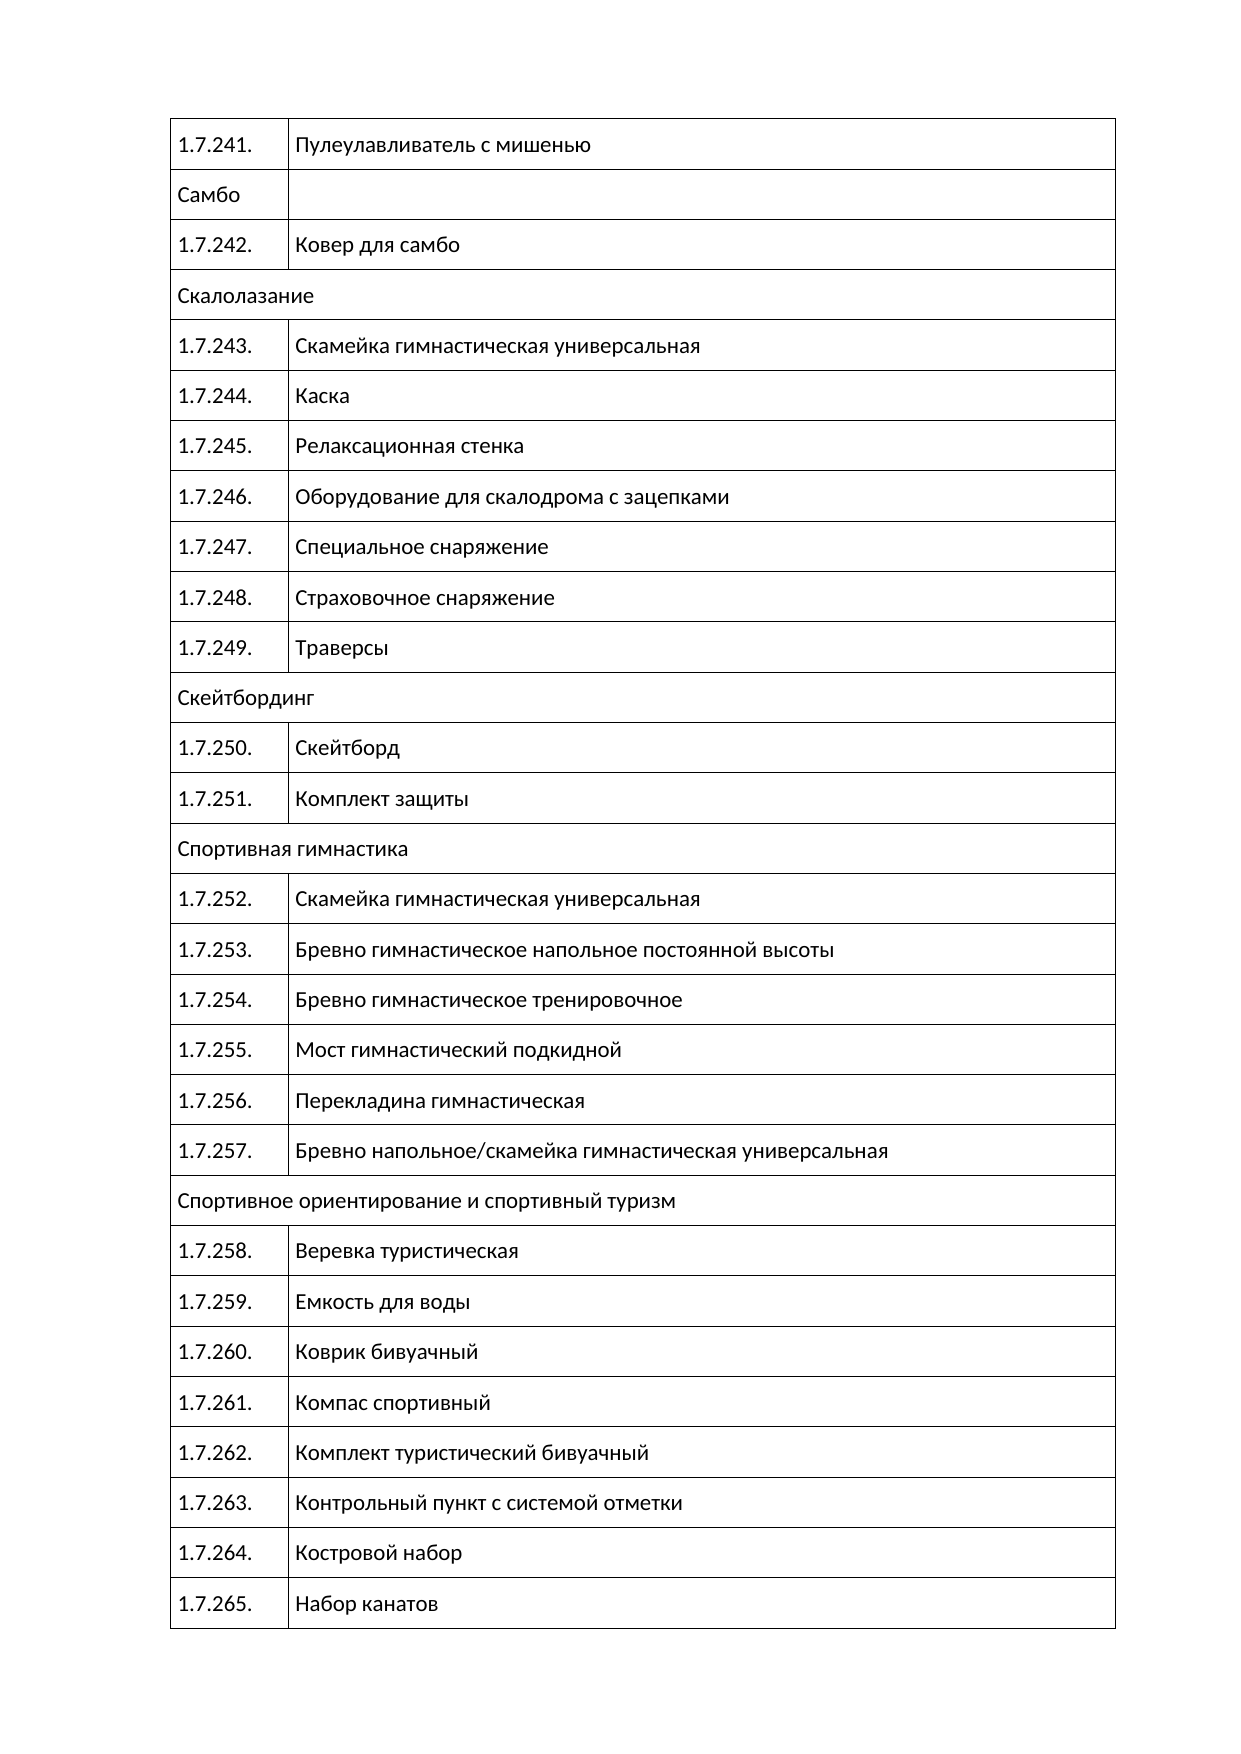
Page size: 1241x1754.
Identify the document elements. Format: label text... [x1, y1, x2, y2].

table_cell 1.7.243. [171, 320, 288, 370]
table_cell 1.7.246. [171, 471, 288, 521]
table_cell Самбо [171, 170, 288, 219]
table_cell Скейтборд [289, 723, 1115, 772]
table_cell 1.7.257. [171, 1125, 288, 1175]
table_cell Скалолазание [171, 270, 1115, 319]
table_cell 1.7.242. [171, 220, 288, 269]
table_cell Пулеулавливатель с мишенью [289, 119, 1115, 168]
table_cell 1.7.263. [171, 1478, 288, 1527]
table_cell Веревка туристическая [289, 1226, 1115, 1275]
table_cell 1.7.262. [171, 1427, 288, 1477]
table_cell Комплект защиты [289, 773, 1115, 822]
table_cell 1.7.250. [171, 723, 288, 772]
table_cell Скамейка гимнастическая универсальная [289, 320, 1115, 370]
table_cell Мост гимнастический подкидной [289, 1025, 1115, 1074]
table_cell 1.7.249. [171, 622, 288, 672]
table_cell Костровой набор [289, 1528, 1115, 1577]
table_cell Бревно гимнастическое тренировочное [289, 975, 1115, 1024]
table_cell Специальное снаряжение [289, 522, 1115, 571]
table_cell 1.7.254. [171, 975, 288, 1024]
table_cell [289, 170, 1115, 219]
table_cell Страховочное снаряжение [289, 572, 1115, 621]
table_cell Коврик бивуачный [289, 1327, 1115, 1376]
table_cell Бревно напольное/скамейка гимнастическая универсальная [289, 1125, 1115, 1175]
table_cell 1.7.261. [171, 1377, 288, 1426]
table_cell 1.7.256. [171, 1075, 288, 1124]
table_cell Спортивная гимнастика [171, 824, 1115, 873]
table_cell Набор канатов [289, 1578, 1115, 1627]
table_cell Комплект туристический бивуачный [289, 1427, 1115, 1477]
table_cell Оборудование для скалодрома с зацепками [289, 471, 1115, 521]
table_cell Скейтбординг [171, 673, 1115, 722]
table_cell 1.7.252. [171, 874, 288, 923]
table_cell 1.7.248. [171, 572, 288, 621]
table_cell Каска [289, 371, 1115, 420]
table_cell Компас спортивный [289, 1377, 1115, 1426]
table_cell Траверсы [289, 622, 1115, 672]
table_cell 1.7.253. [171, 924, 288, 973]
table_cell 1.7.244. [171, 371, 288, 420]
table_cell Контрольный пункт с системой отметки [289, 1478, 1115, 1527]
table_cell 1.7.259. [171, 1276, 288, 1326]
table_cell 1.7.245. [171, 421, 288, 470]
table_cell Релаксационная стенка [289, 421, 1115, 470]
table_cell 1.7.258. [171, 1226, 288, 1275]
table_cell Перекладина гимнастическая [289, 1075, 1115, 1124]
table_cell Бревно гимнастическое напольное постоянной высоты [289, 924, 1115, 973]
table_cell 1.7.251. [171, 773, 288, 822]
table_cell 1.7.255. [171, 1025, 288, 1074]
table_cell 1.7.260. [171, 1327, 288, 1376]
table_cell Спортивное ориентирование и спортивный туризм [171, 1176, 1115, 1225]
table_cell Скамейка гимнастическая универсальная [289, 874, 1115, 923]
table_cell Емкость для воды [289, 1276, 1115, 1326]
table_cell 1.7.264. [171, 1528, 288, 1577]
table_cell 1.7.241. [171, 119, 288, 168]
table_cell Ковер для самбо [289, 220, 1115, 269]
table_cell 1.7.265. [171, 1578, 288, 1627]
table_cell 1.7.247. [171, 522, 288, 571]
